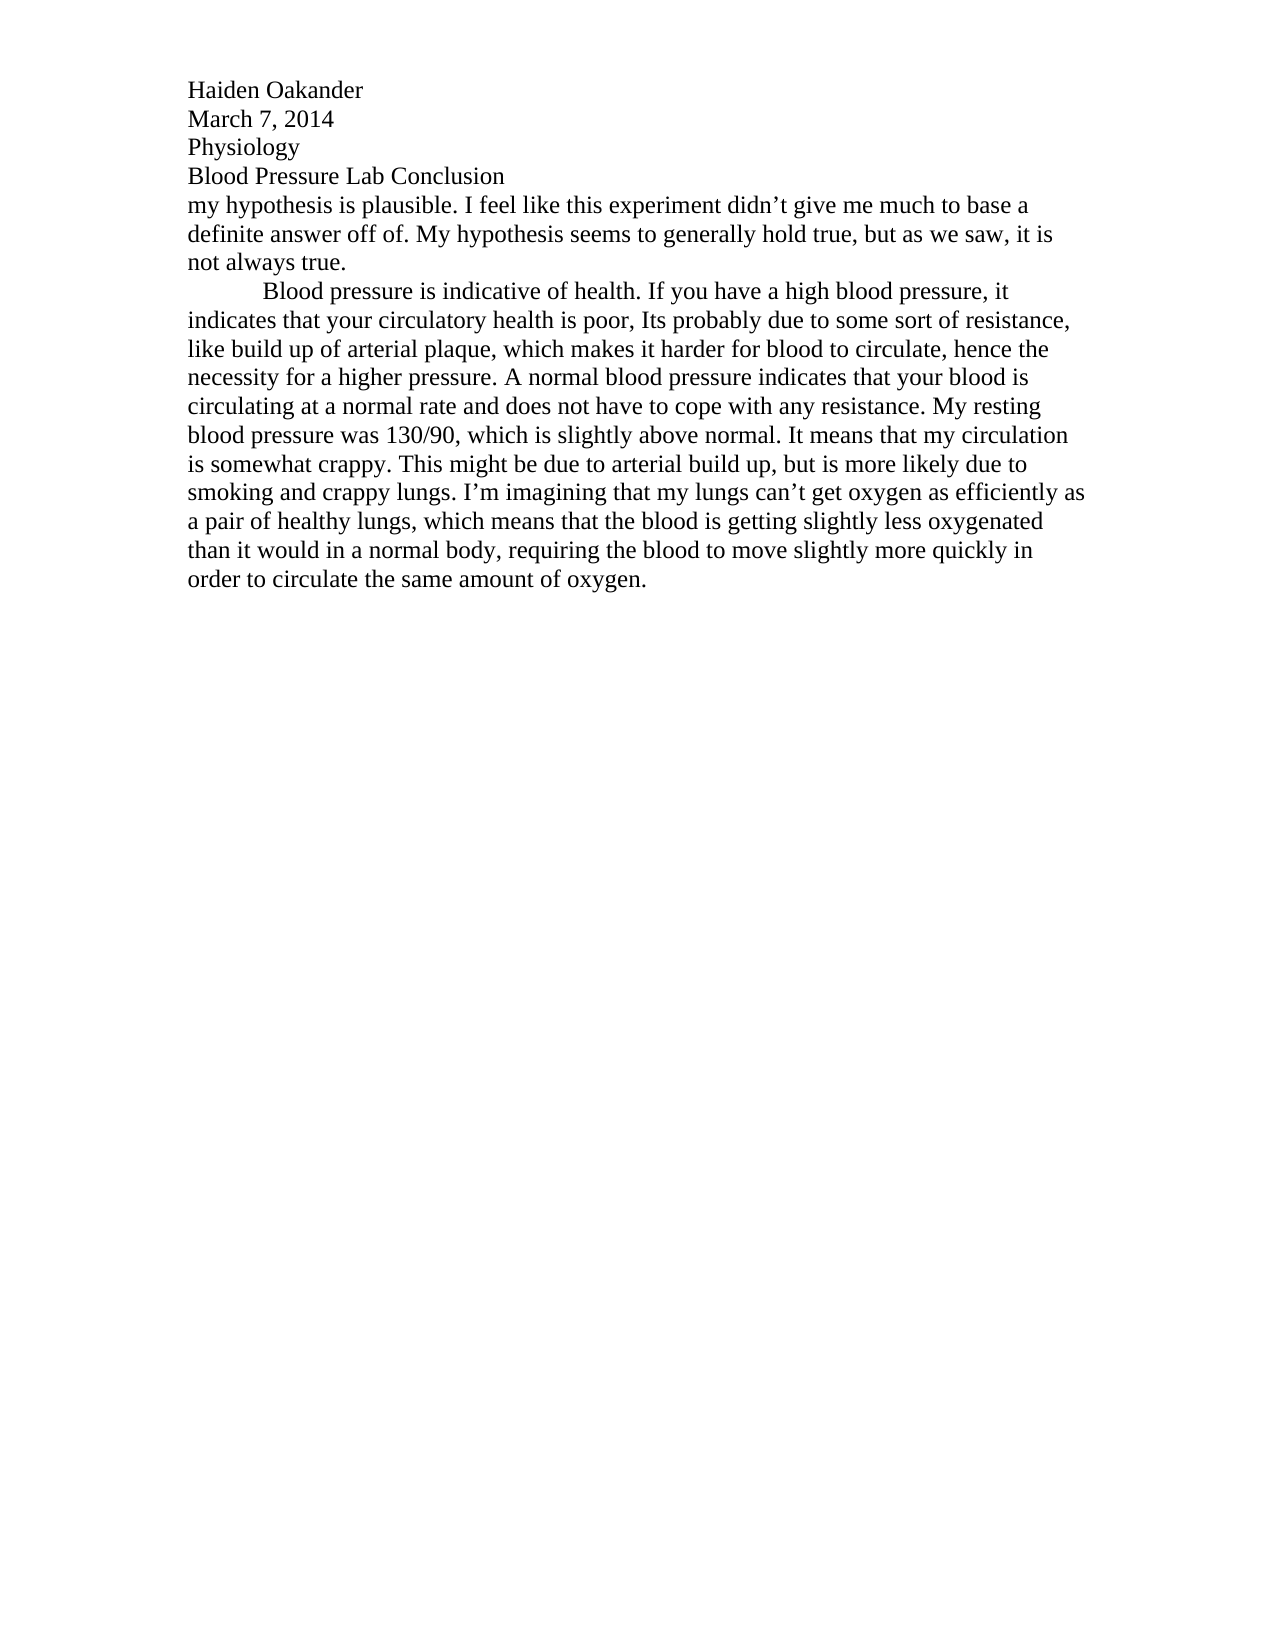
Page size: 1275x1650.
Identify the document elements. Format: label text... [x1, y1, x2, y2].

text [187, 190, 1087, 276]
text Blood pressure is indicative of health. If you have a high blood pressure, it indicates that your circulatory health is poor, Its probably due to some sort of resistance, like build up of arterial plaque, which makes it harder for blood to circulate, hence the necessity for a higher pressure. A normal blood pressure indicates that your blood is circulating at a normal rate and does not have to cope with any resistance. My resting blood pressure was 130/90, which is slightly above normal. It means that my circulation is somewhat crappy. This might be due to arterial build up, but is more likely due to smoking and crappy lungs. I’m imagining that my lungs can’t get oxygen as efficiently as a pair of healthy lungs, which means that the blood is getting slightly less oxygenated than it would in a normal body, requiring the blood to move slightly more quickly in order to circulate the same amount of oxygen. [187, 276, 1087, 592]
